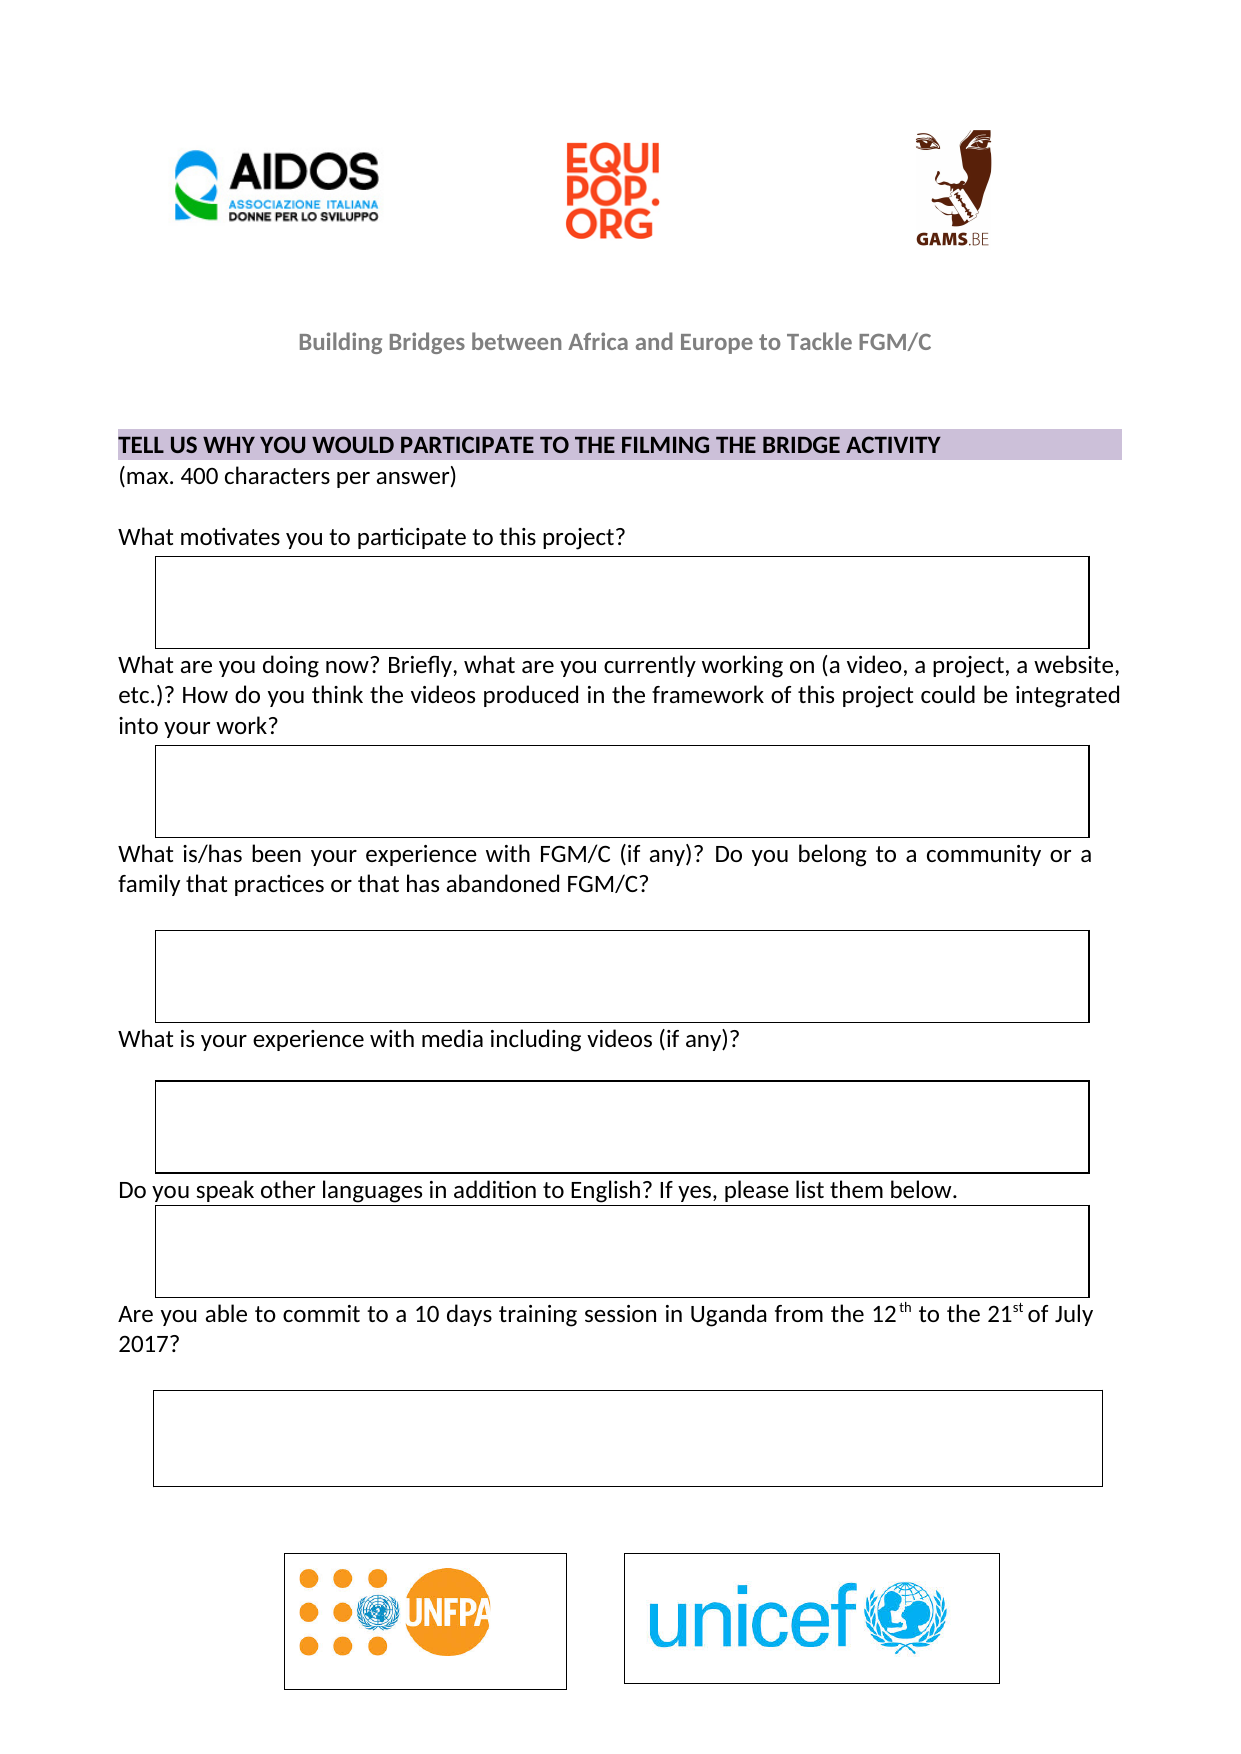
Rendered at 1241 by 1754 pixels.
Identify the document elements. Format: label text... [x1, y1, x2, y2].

text What motivates you to participate to this project? [118, 521, 1122, 552]
text Do you speak other languages in addition to English? If yes, please list them below. [118, 1137, 1093, 1204]
text Are you able to commit to a 10 days training session in Uganda from the 12th to the 21st of July 2017? [118, 1265, 1093, 1359]
picture [564, 140, 665, 241]
text What is your experience with media including videos (if any)? [118, 956, 1093, 1054]
picture [639, 1568, 958, 1665]
picture [915, 130, 992, 250]
picture [159, 73, 393, 307]
text What are you doing now? Briefly, what are you currently working on (a video, a project, a website, etc.)? How do you think the videos produced in the framework of this project could be integrated into your work? [118, 578, 1122, 741]
text What is/has been your experience with FGM/C (if any)? Do you belong to a community or a family that practices or that has abandoned FGM/C? [118, 767, 1093, 899]
picture [299, 1568, 491, 1656]
text (max. 400 characters per answer) [118, 460, 1122, 491]
text TELL US WHY YOU WOULD PARTICIPATE TO THE FILMING THE BRIDGE ACTIVITY [118, 429, 1122, 460]
